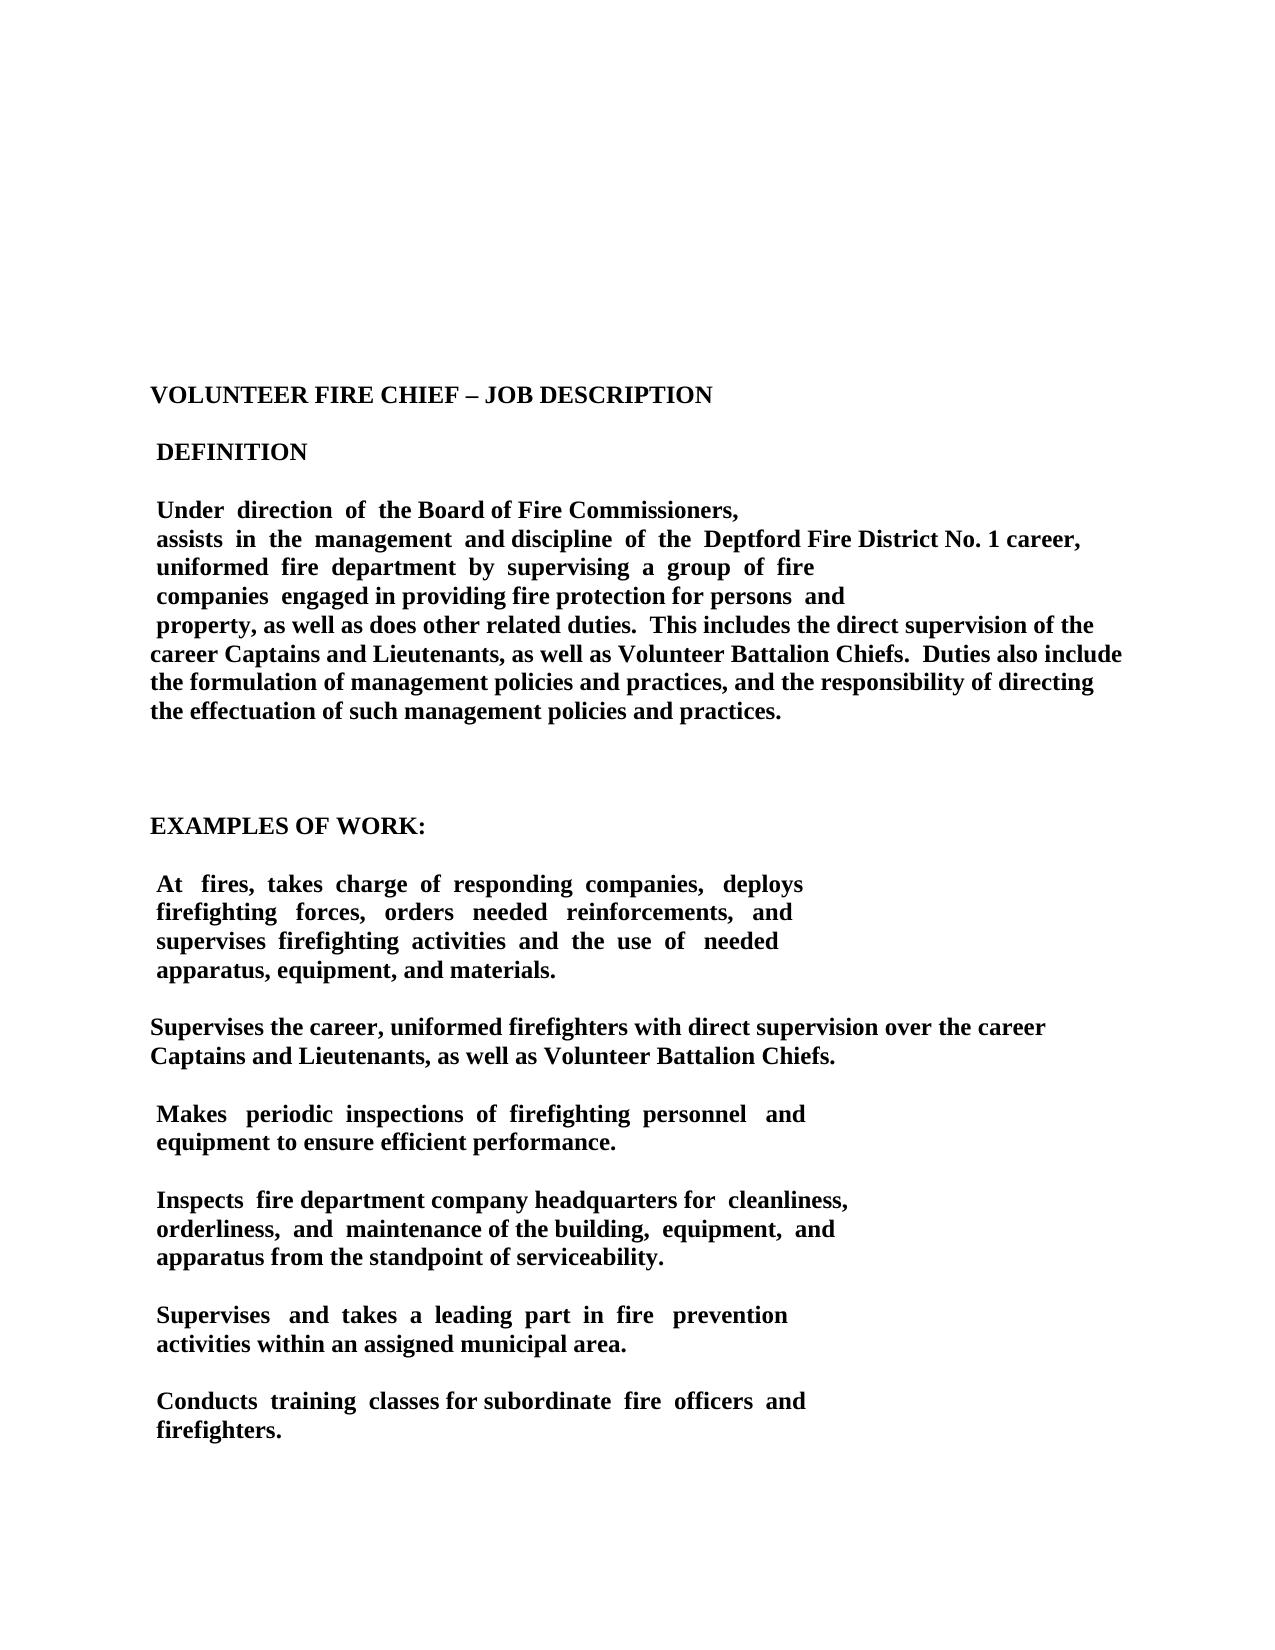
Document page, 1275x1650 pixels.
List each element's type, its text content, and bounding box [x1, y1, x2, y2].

text Supervises and takes a leading part in fire prevention [150, 1300, 1125, 1329]
text Supervises the career, uniformed firefighters with direct supervision over the career Captains and Lieutenants, as well as Volunteer Battalion Chiefs. [150, 1012, 1125, 1070]
text Inspects fire department company headquarters for cleanliness, [150, 1185, 1125, 1214]
text property, as well as does other related duties. This includes the direct supervision of the career Captains and Lieutenants, as well as Volunteer Battalion Chiefs. Duties also include the formulation of management policies and practices, and the responsibility of directing the effectuation of such management policies and practices. [150, 610, 1125, 725]
text uniformed fire department by supervising a group of fire [150, 552, 1125, 581]
text equipment to ensure efficient performance. [150, 1127, 1125, 1156]
text DEFINITION [150, 437, 1125, 466]
text firefighters. [150, 1415, 1125, 1444]
text Under direction of the Board of Fire Commissioners, [150, 495, 1125, 524]
text orderliness, and maintenance of the building, equipment, and [150, 1214, 1125, 1242]
text Makes periodic inspections of firefighting personnel and [150, 1099, 1125, 1127]
text Conducts training classes for subordinate fire officers and [150, 1386, 1125, 1415]
text At fires, takes charge of responding companies, deploys [150, 869, 1125, 897]
text firefighting forces, orders needed reinforcements, and [150, 897, 1125, 926]
text apparatus, equipment, and materials. [150, 955, 1125, 984]
text supervises firefighting activities and the use of needed [150, 926, 1125, 955]
text VOLUNTEER FIRE CHIEF – JOB DESCRIPTION [150, 380, 1125, 409]
text activities within an assigned municipal area. [150, 1329, 1125, 1357]
text companies engaged in providing fire protection for persons and [150, 581, 1125, 610]
text assists in the management and discipline of the Deptford Fire District No. 1 career, [150, 524, 1125, 552]
text apparatus from the standpoint of serviceability. [150, 1242, 1125, 1271]
text EXAMPLES OF WORK: [150, 811, 1125, 840]
